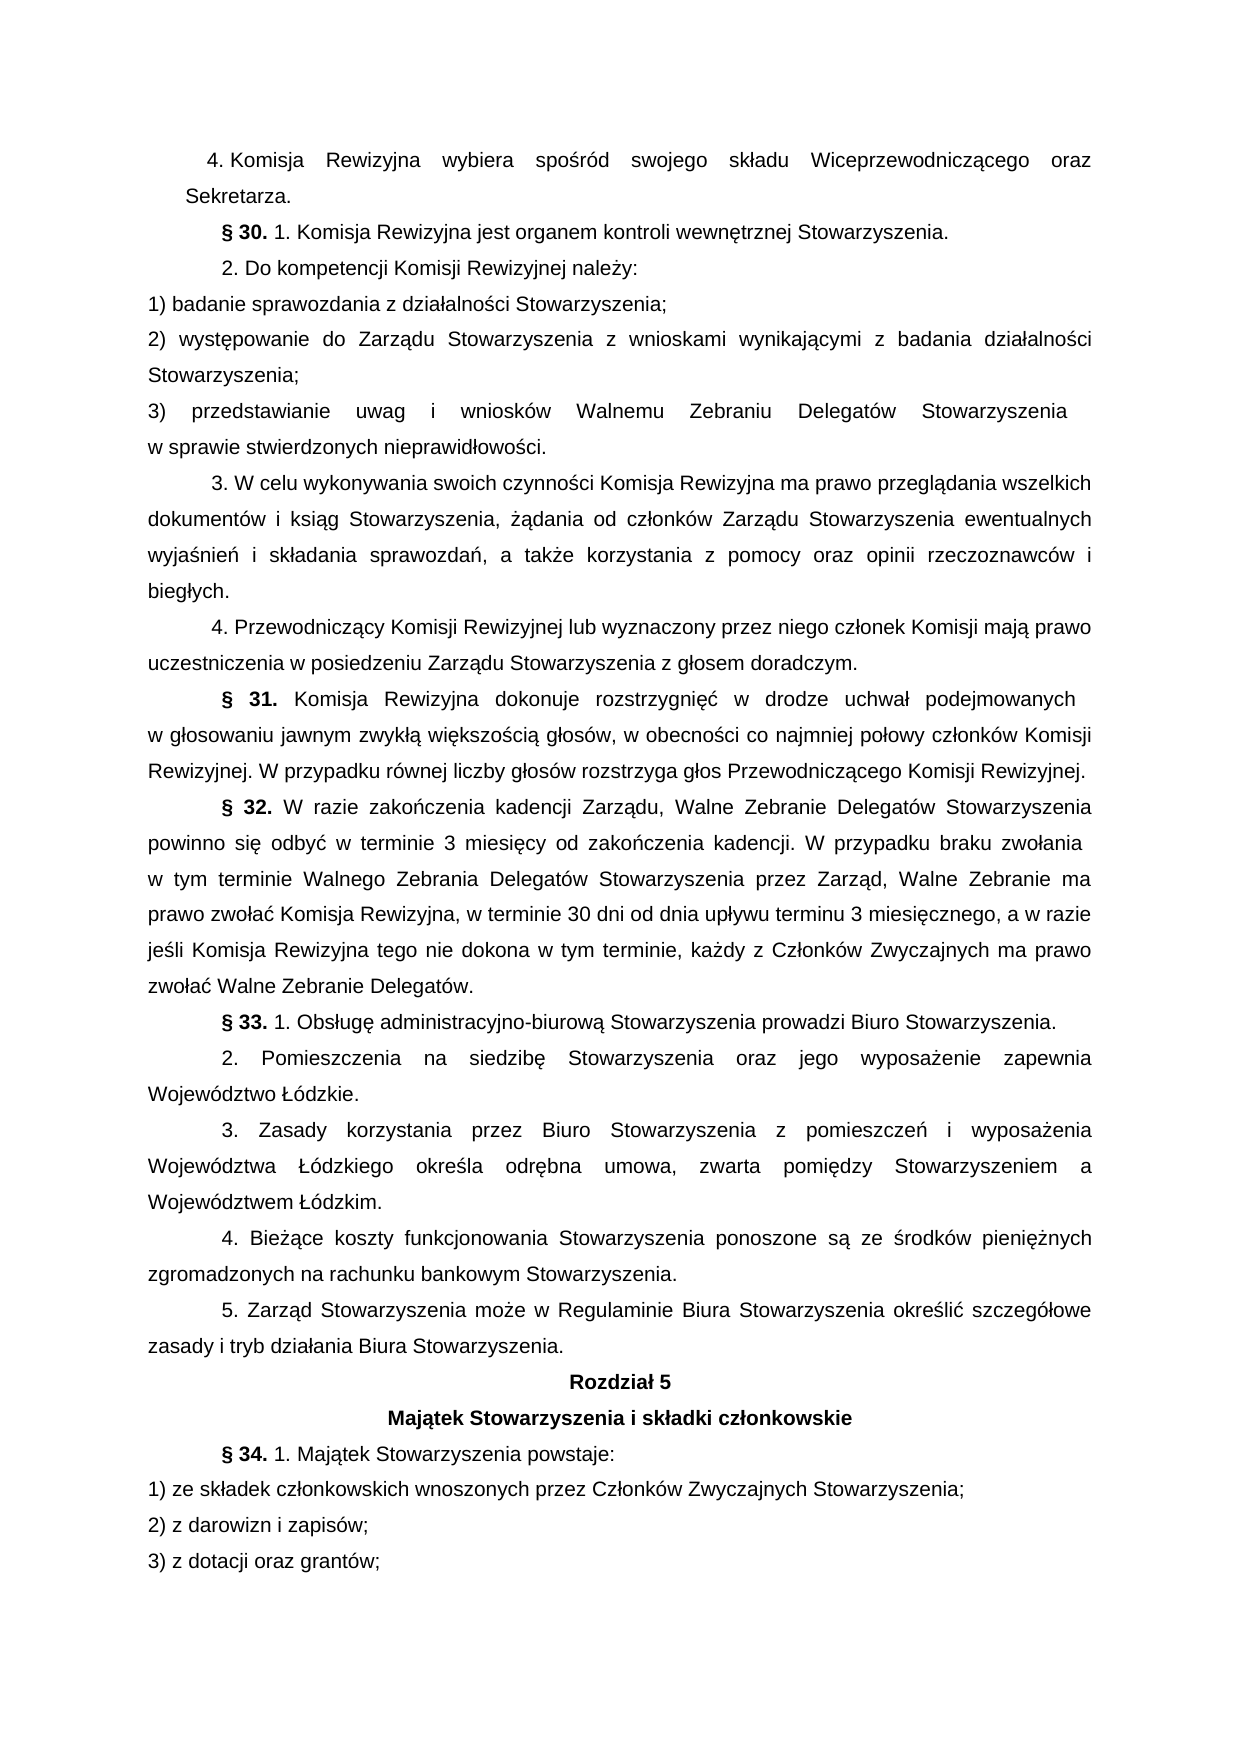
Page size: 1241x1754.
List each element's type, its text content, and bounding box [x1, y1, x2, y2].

text Majątek Stowarzyszenia i składki członkowskie [148, 1405, 1093, 1429]
text § 31. Komisja Rewizyjna dokonuje rozstrzygnięć w drodze uchwał podejmowanych w głosowaniu jawnym zwykłą większością głosów, w obecności co najmniej połowy członków Komisji Rewizyjnej. W przypadku równej liczby głosów rozstrzyga głos Przewodniczącego Komisji Rewizyjnej. [148, 687, 1093, 782]
text 3) z dotacji oraz grantów; [148, 1549, 1093, 1573]
text § 33. 1. Obsługę administracyjno-biurową Stowarzyszenia prowadzi Biuro Stowarzyszenia. [148, 1010, 1093, 1034]
text 1) badanie sprawozdania z działalności Stowarzyszenia; [148, 291, 1093, 315]
text 4. Przewodniczący Komisji Rewizyjnej lub wyznaczony przez niego członek Komisji mają prawo uczestniczenia w posiedzeniu Zarządu Stowarzyszenia z głosem doradczym. [148, 615, 1093, 675]
text Rozdział 5 [148, 1369, 1093, 1393]
text 2. Pomieszczenia na siedzibę Stowarzyszenia oraz jego wyposażenie zapewnia Województwo Łódzkie. [148, 1046, 1093, 1106]
text 3) przedstawianie uwag i wniosków Walnemu Zebraniu Delegatów Stowarzyszenia w sprawie stwierdzonych nieprawidłowości. [148, 399, 1093, 459]
text § 30. 1. Komisja Rewizyjna jest organem kontroli wewnętrznej Stowarzyszenia. [148, 219, 1093, 243]
text 1) ze składek członkowskich wnoszonych przez Członków Zwyczajnych Stowarzyszenia; [148, 1477, 1093, 1501]
text 4. Bieżące koszty funkcjonowania Stowarzyszenia ponoszone są ze środków pieniężnych zgromadzonych na rachunku bankowym Stowarzyszenia. [148, 1226, 1093, 1286]
text 3. Zasady korzystania przez Biuro Stowarzyszenia z pomieszczeń i wyposażenia Województwa Łódzkiego określa odrębna umowa, zwarta pomiędzy Stowarzyszeniem a Województwem Łódzkim. [148, 1118, 1093, 1214]
text 3. W celu wykonywania swoich czynności Komisja Rewizyjna ma prawo przeglądania wszelkich dokumentów i ksiąg Stowarzyszenia, żądania od członków Zarządu Stowarzyszenia ewentualnych wyjaśnień i składania sprawozdań, a także korzystania z pomocy oraz opinii rzeczoznawców i biegłych. [148, 471, 1093, 603]
text 2) występowanie do Zarządu Stowarzyszenia z wnioskami wynikającymi z badania działalności Stowarzyszenia; [148, 327, 1093, 387]
text 2) z darowizn i zapisów; [148, 1513, 1093, 1537]
text 2. Do kompetencji Komisji Rewizyjnej należy: [148, 255, 1093, 279]
text 5. Zarząd Stowarzyszenia może w Regulaminie Biura Stowarzyszenia określić szczegółowe zasady i tryb działania Biura Stowarzyszenia. [148, 1298, 1093, 1357]
text § 32. W razie zakończenia kadencji Zarządu, Walne Zebranie Delegatów Stowarzyszenia powinno się odbyć w terminie 3 miesięcy od zakończenia kadencji. W przypadku braku zwołania w tym terminie Walnego Zebrania Delegatów Stowarzyszenia przez Zarząd, Walne Zebranie ma prawo zwołać Komisja Rewizyjna, w terminie 30 dni od dnia upływu terminu 3 miesięcznego, a w razie jeśli Komisja Rewizyjna tego nie dokona w tym terminie, każdy z Członków Zwyczajnych ma prawo zwołać Walne Zebranie Delegatów. [148, 794, 1093, 998]
text § 34. 1. Majątek Stowarzyszenia powstaje: [148, 1441, 1093, 1465]
text 4. Komisja Rewizyjna wybiera spośród swojego składu Wiceprzewodniczącego oraz Sekretarza. [185, 148, 1093, 207]
